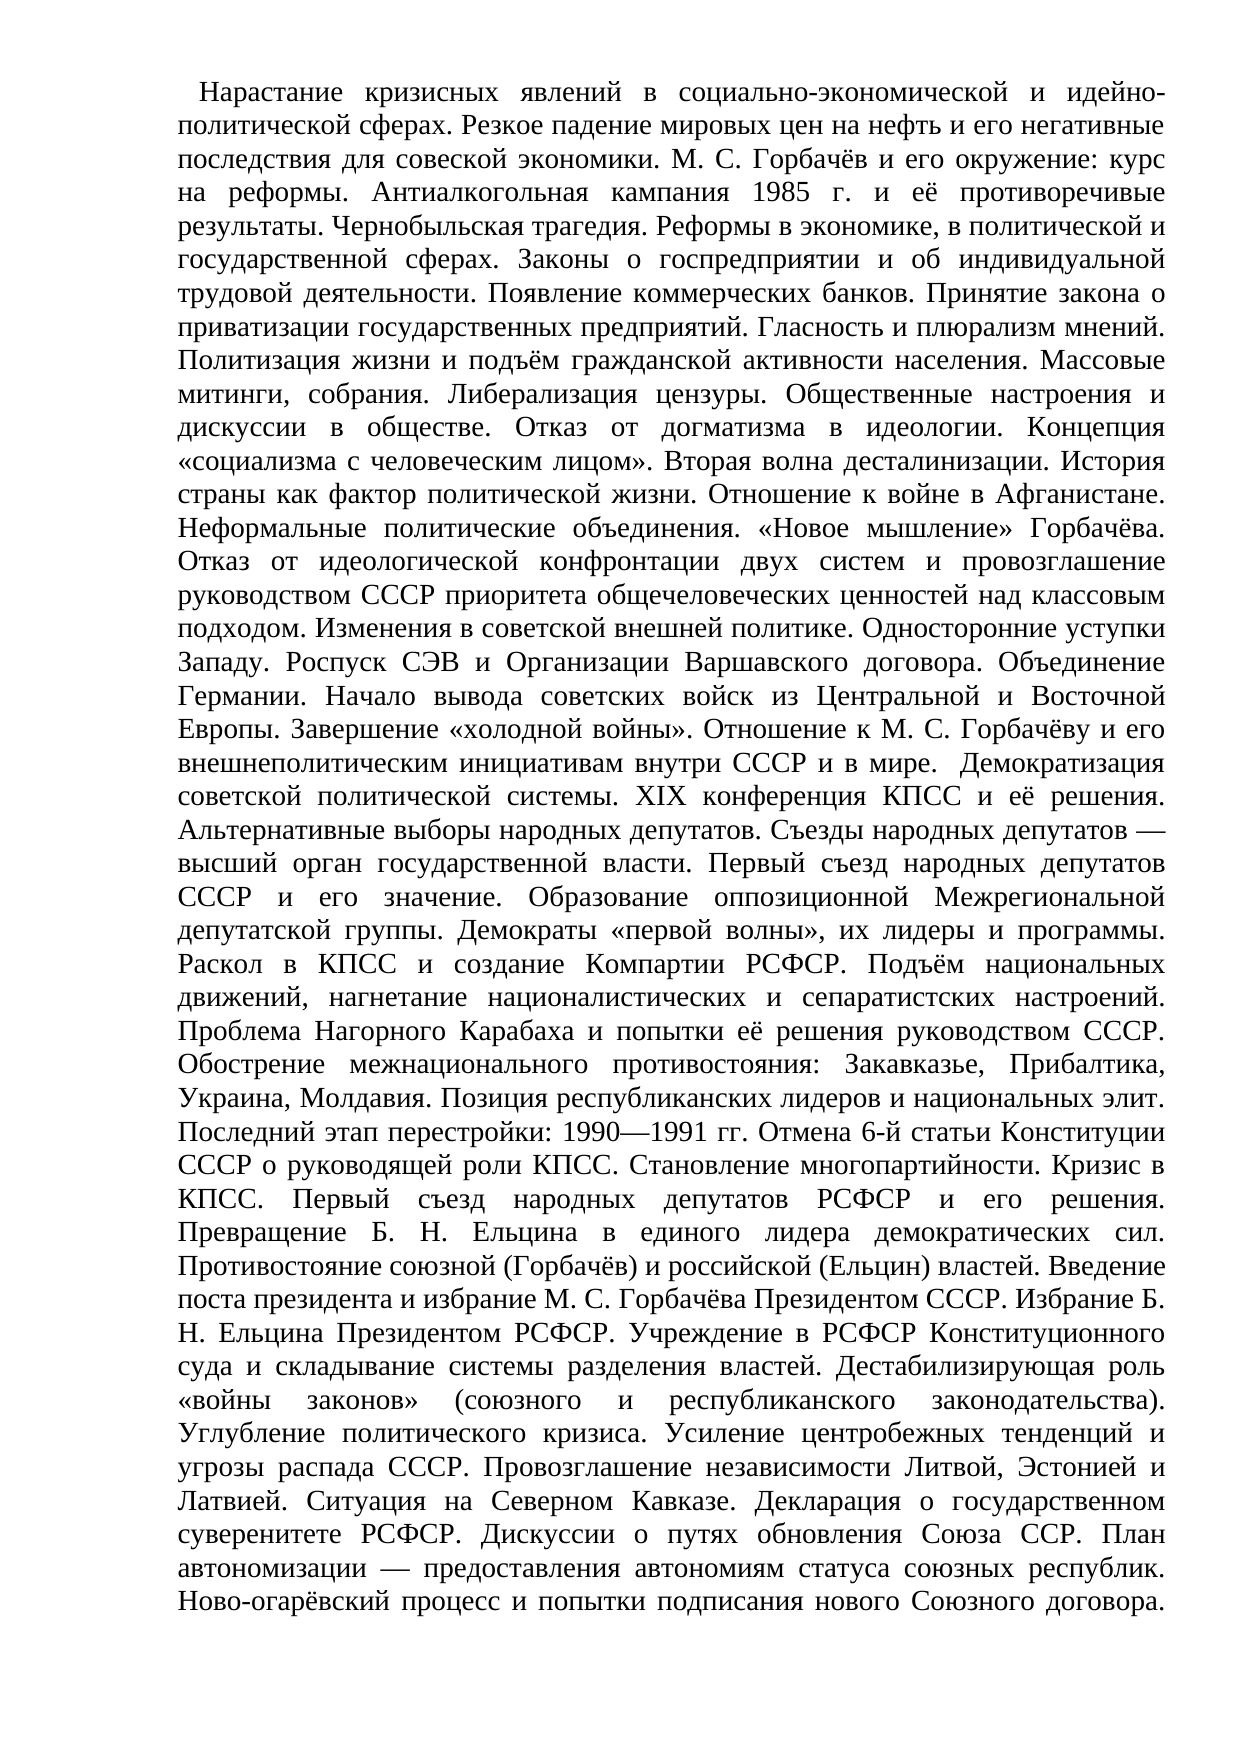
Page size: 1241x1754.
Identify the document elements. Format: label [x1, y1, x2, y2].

text [177, 74, 1166, 1617]
